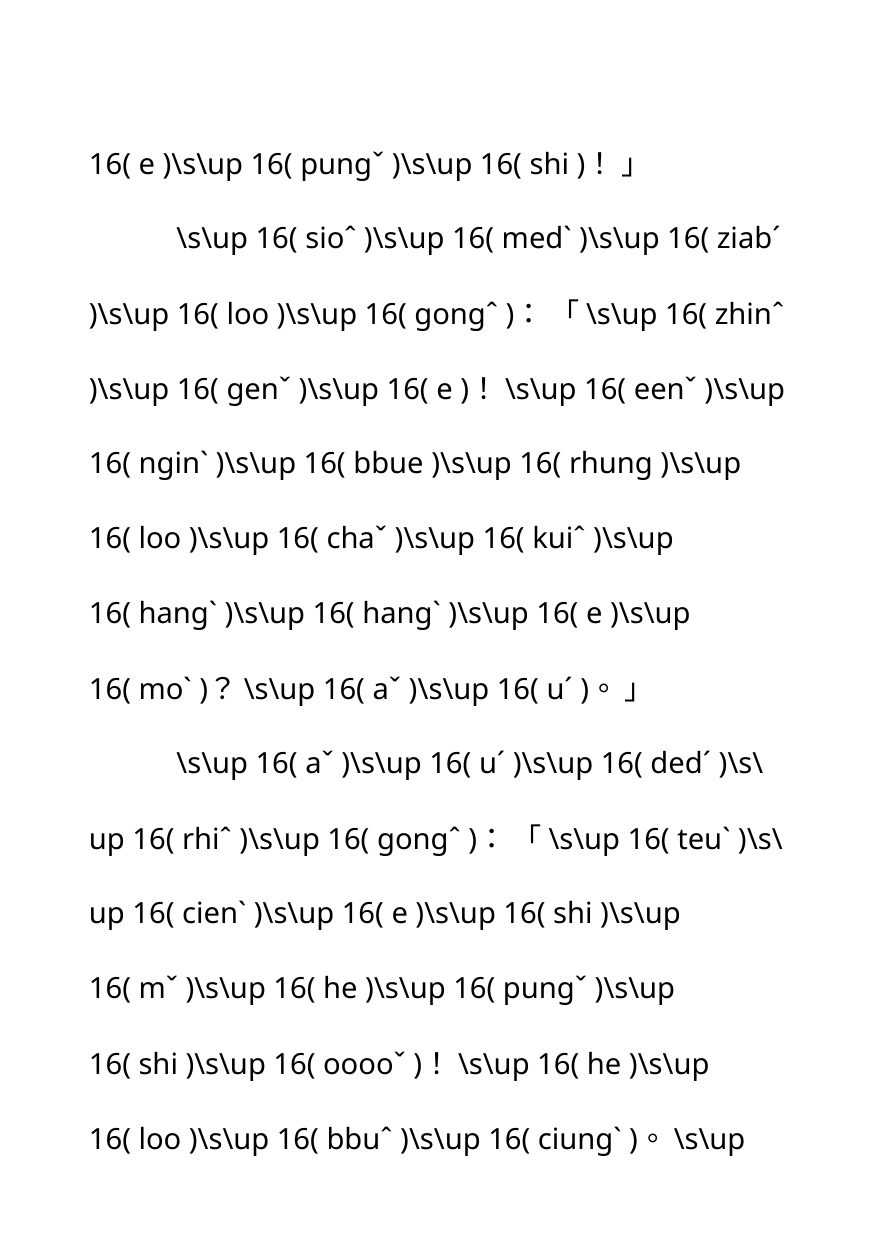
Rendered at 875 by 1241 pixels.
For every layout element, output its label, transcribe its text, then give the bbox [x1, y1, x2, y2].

text ： 「 ！ 」 [89, 124, 785, 199]
text ： 「 ！ ？ 。 」 [89, 199, 785, 724]
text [89, 724, 785, 1174]
